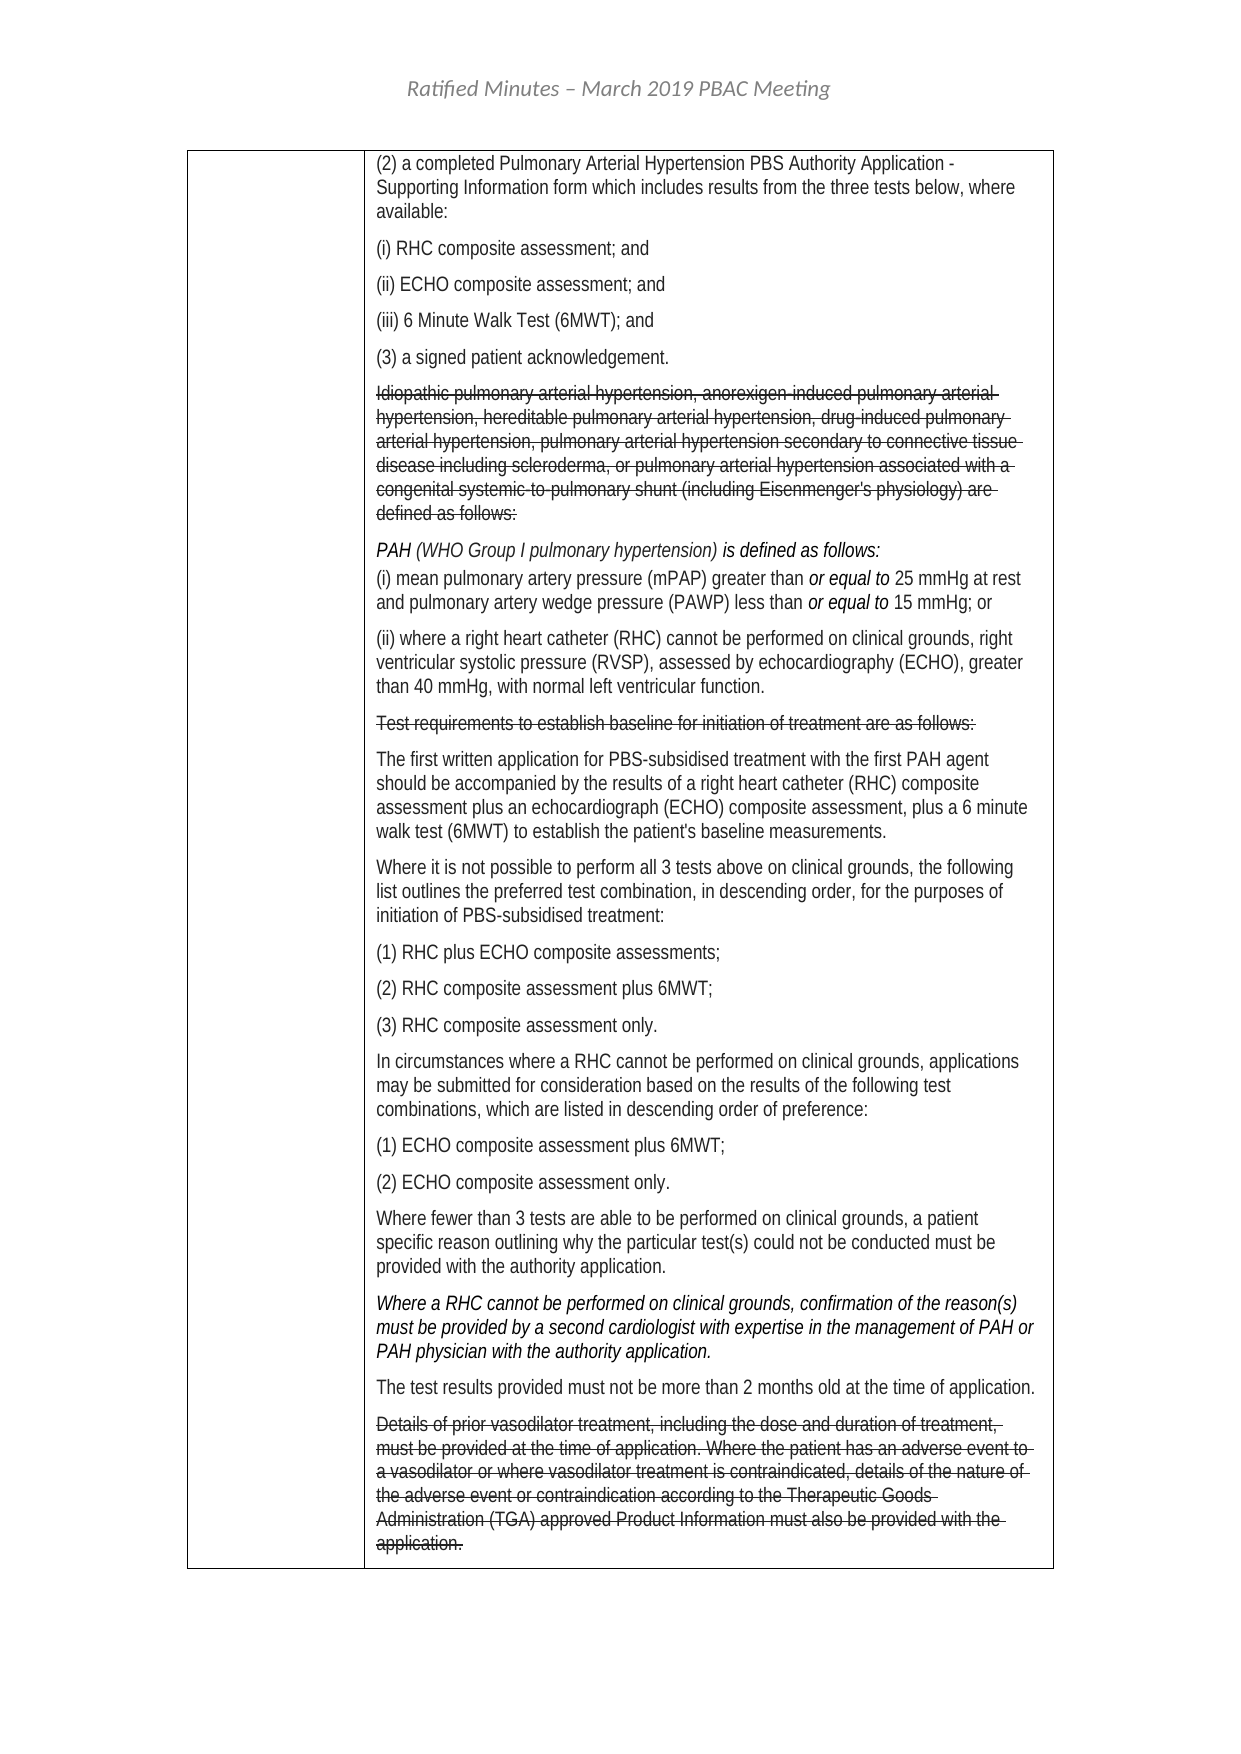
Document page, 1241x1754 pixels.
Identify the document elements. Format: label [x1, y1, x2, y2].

table_header [188, 151, 364, 1568]
table_header [365, 151, 1053, 1568]
